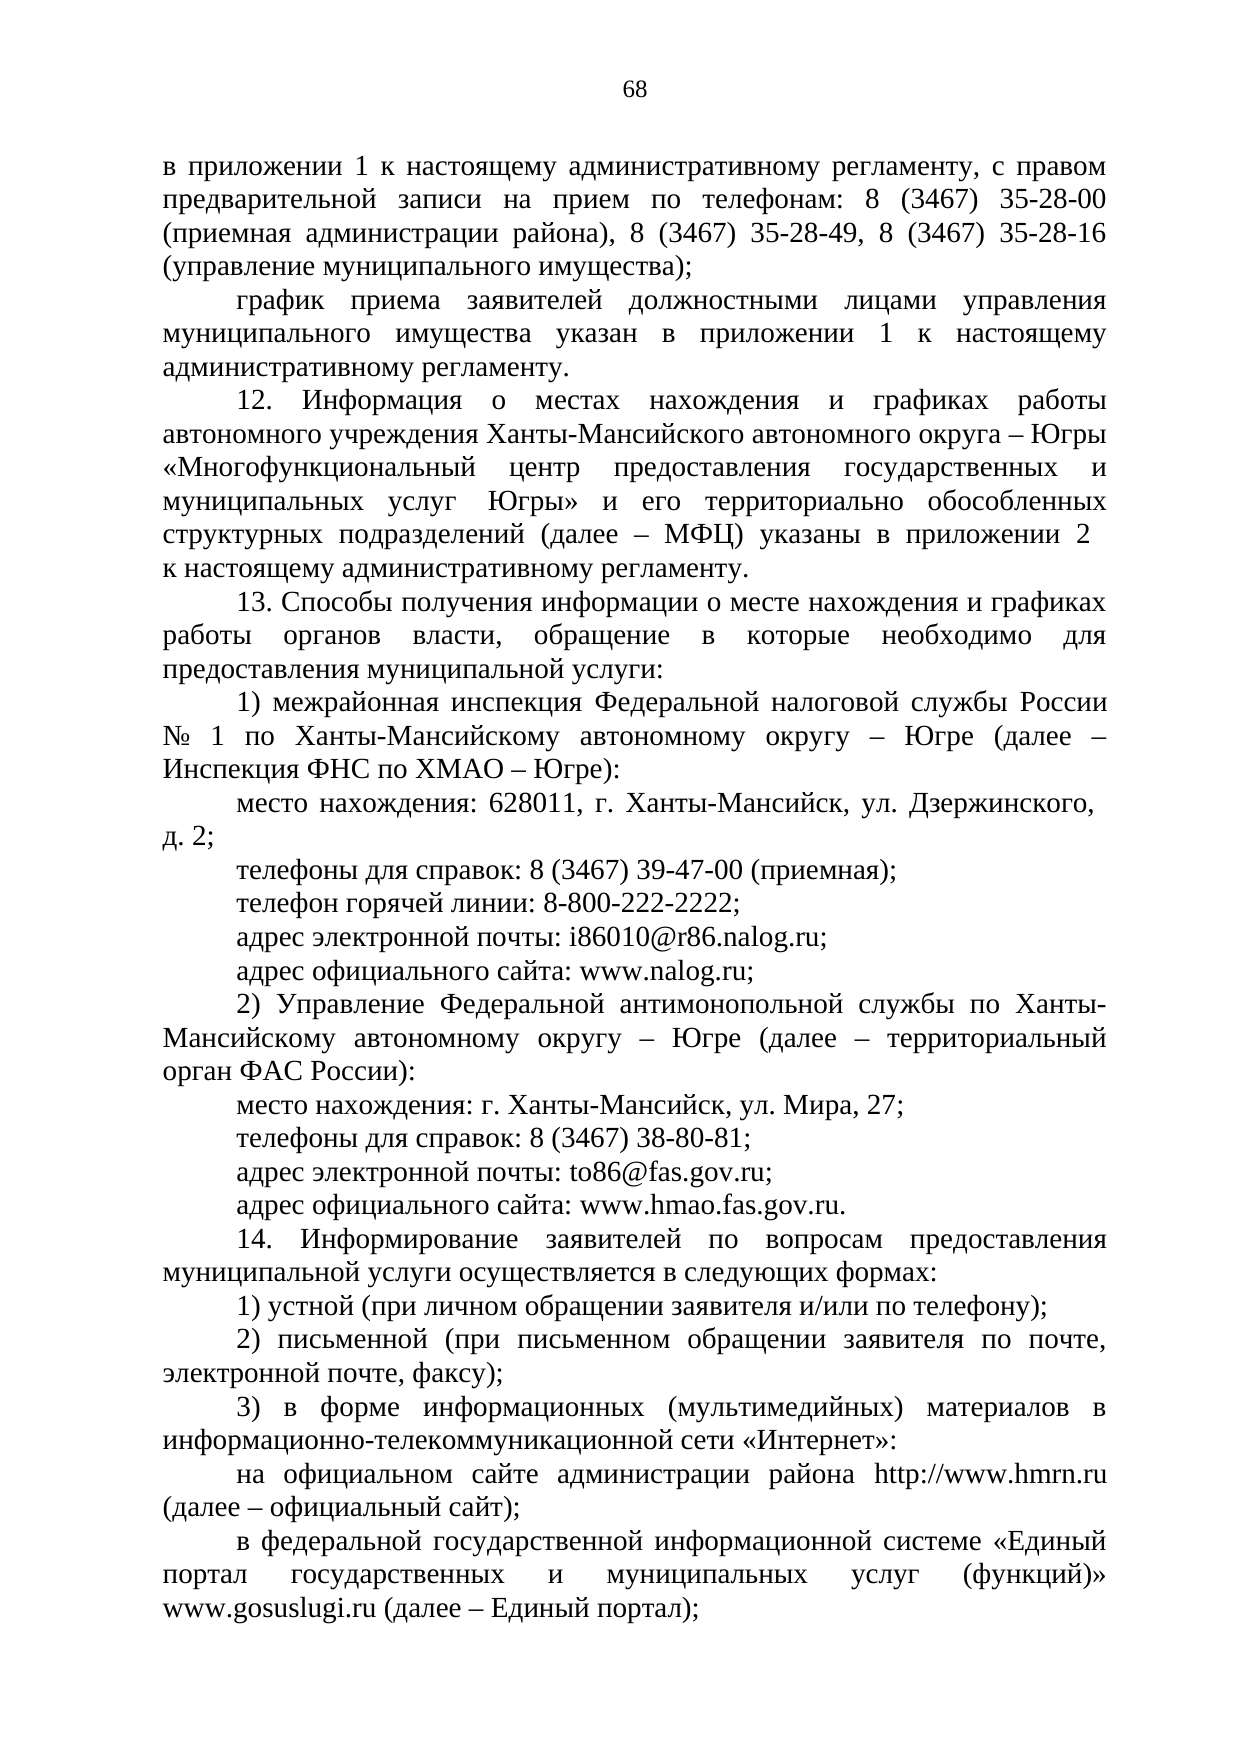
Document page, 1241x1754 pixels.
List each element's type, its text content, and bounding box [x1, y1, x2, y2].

text место нахождения: 628011, г. Ханты-Мансийск, ул. Дзержинского, д. 2; [162, 785, 1107, 852]
text место нахождения: г. Ханты-Мансийск, ул. Мира, 27; [162, 1087, 1107, 1120]
text 2) Управление Федеральной антимонопольной службы по Ханты-Мансийскому автономному округу – Югре (далее – территориальный орган ФАС России): [162, 986, 1107, 1087]
text 13. Способы получения информации о месте нахождения и графиках работы органов власти, обращение в которые необходимо для предоставления муниципальной услуги: [162, 584, 1107, 684]
text 1) межрайонная инспекция Федеральной налоговой службы России № 1 по Ханты-Мансийскому автономному округу – Югре (далее – Инспекция ФНС по ХМАО – Югре): [162, 684, 1107, 785]
text в федеральной государственной информационной системе «Единый портал государственных и муниципальных услуг (функций)» www.gosuslugi.ru (далее – Единый портал); [162, 1523, 1107, 1623]
text 12. Информация о местах нахождения и графиках работы автономного учреждения Ханты-Мансийского автономного округа – Югры «Многофункциональный центр предоставления государственных и муниципальных услуг Югры» и его территориально обособленных структурных подразделений (далее – МФЦ) указаны в приложении 2 к настоящему административному регламенту. [162, 382, 1107, 584]
text адрес официального сайта: www.hmao.fas.gov.ru. [162, 1187, 1107, 1221]
text адрес электронной почты: to86@fas.gov.ru; [162, 1154, 1107, 1187]
text телефоны для справок: 8 (3467) 39-47-00 (приемная); [162, 852, 1107, 886]
text 3) в форме информационных (мультимедийных) материалов в информационно-телекоммуникационной сети «Интернет»: [162, 1389, 1107, 1456]
text 1) устной (при личном обращении заявителя и/или по телефону); [162, 1288, 1107, 1322]
text 2) письменной (при письменном обращении заявителя по почте, электронной почте, факсу); [162, 1322, 1107, 1389]
text 14. Информирование заявителей по вопросам предоставления муниципальной услуги осуществляется в следующих формах: [162, 1221, 1107, 1288]
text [162, 148, 1107, 282]
text адрес электронной почты: i86010@r86.nalog.ru; [162, 919, 1107, 953]
text адрес официального сайта: www.nalog.ru; [162, 953, 1107, 986]
text график приема заявителей должностными лицами управления муниципального имущества указан в приложении 1 к настоящему административному регламенту. [162, 282, 1107, 382]
text на официальном сайте администрации района http://www.hmrn.ru (далее – официальный сайт); [162, 1456, 1107, 1523]
text телефоны для справок: 8 (3467) 38-80-81; [162, 1120, 1107, 1154]
text телефон горячей линии: 8-800-222-2222; [162, 886, 1107, 919]
